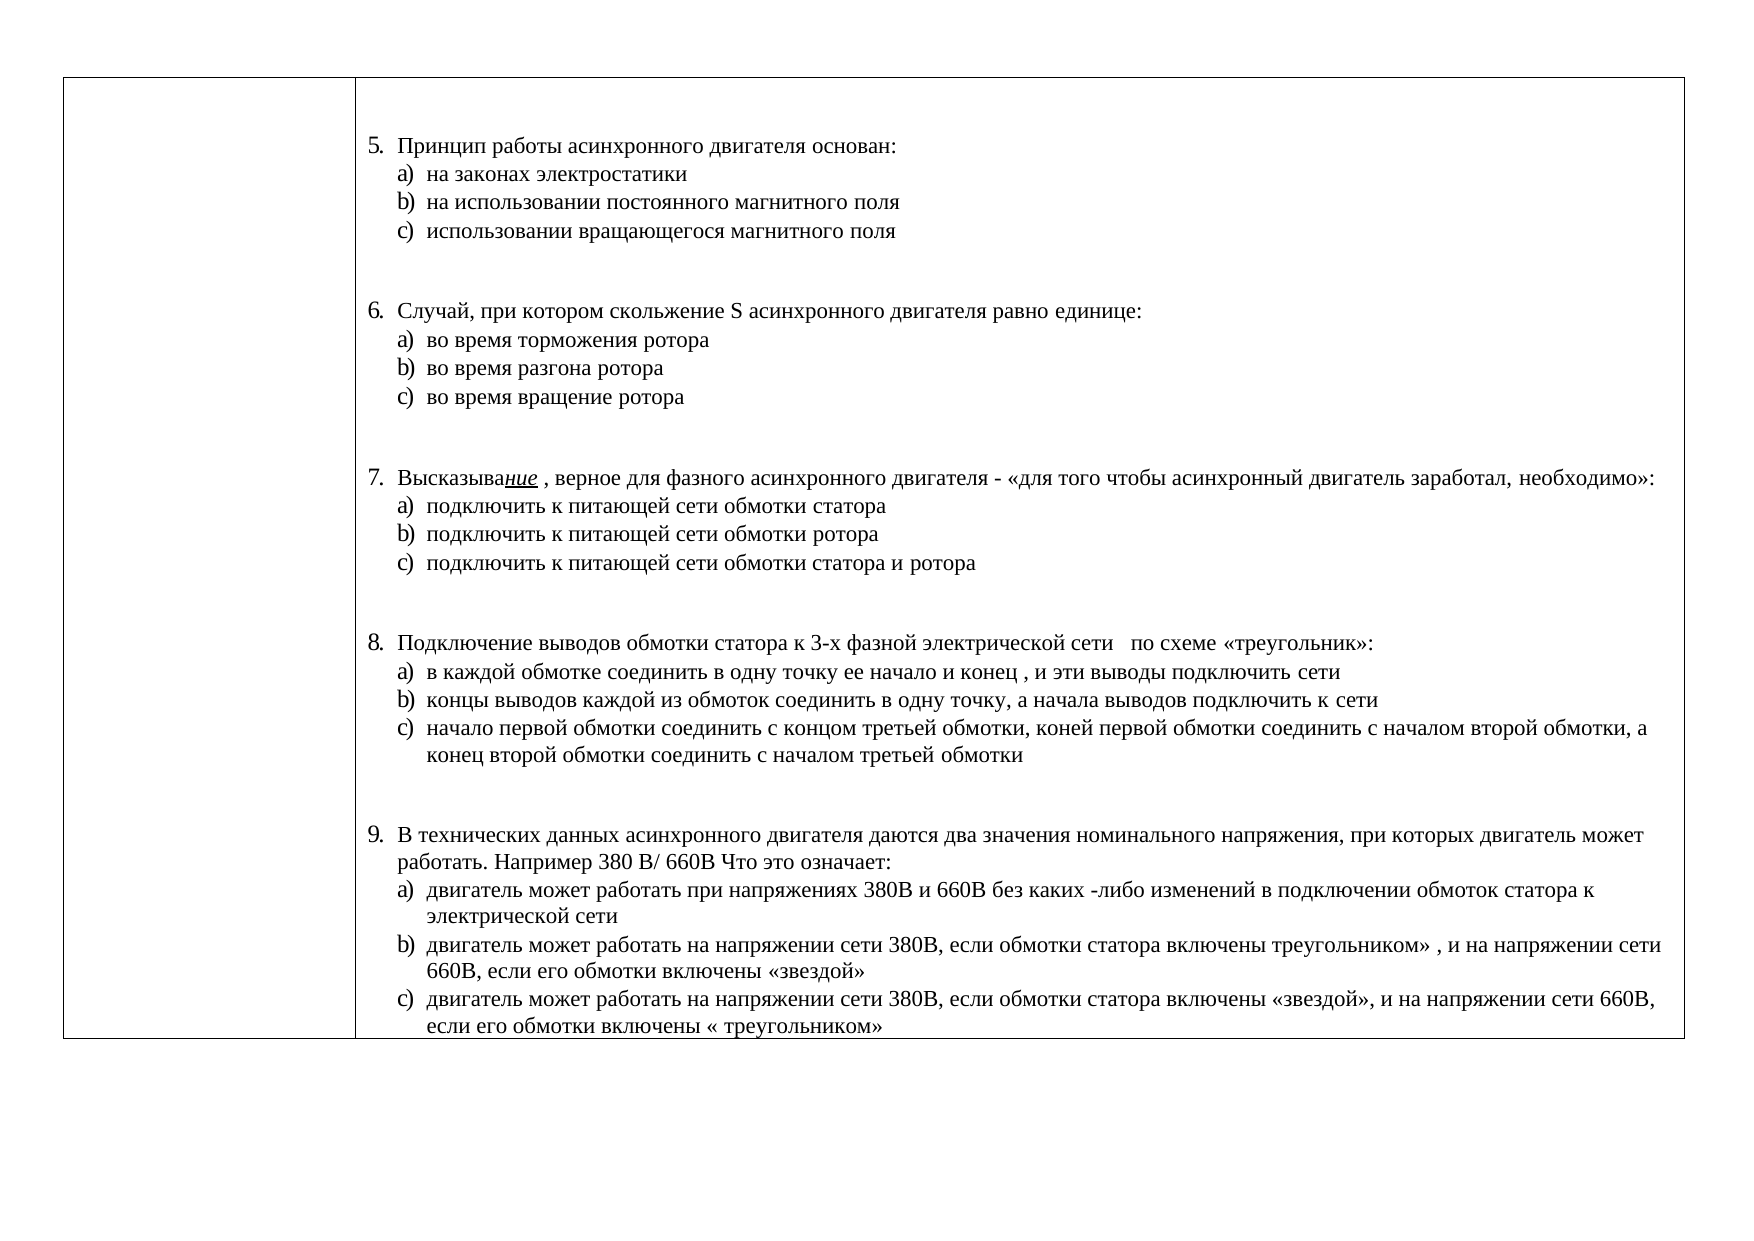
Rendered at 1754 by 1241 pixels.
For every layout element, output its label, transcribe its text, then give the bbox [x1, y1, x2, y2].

table_header [64, 78, 355, 1038]
table_header Принцип работы асинхронного двигателя основан: на законах электростатики на использовании постоянного магнитного поля использовании вращающегося магнитного поля Случай, при котором скольжение S асинхронного двигателя равно единице: во время торможения ротора во время разгона ротора во время вращение ротора Высказывание , верное для фазного асинхронного двигателя - «для того чтобы асинхронный двигатель заработал, необходимо»: подключить к питающей сети обмотки статора подключить к питающей сети обмотки ротора подключить к питающей сети обмотки статора и ротора Подключение выводов обмотки статора к 3-х фазной электрической сети по схеме «треугольник»: в каждой обмотке соединить в одну точку ее начало и конец , и эти выводы подключить сети концы выводов каждой из обмоток соединить в одну точку, а начала выводов подключить к сети начало первой обмотки соединить с концом третьей обмотки, коней первой обмотки соединить с началом второй обмотки, а конец второй обмотки соединить с началом третьей обмотки В технических данных асинхронного двигателя даются два значения номинального напряжения, при которых двигатель может работать. Например 380 В/ 660В Что это означает: двигатель может работать при напряжениях 380В и 660В без каких -либо изменений в подключении обмоток статора к электрической сети двигатель может работать на напряжении сети 380В, если обмотки статора включены треугольником» , и на напряжении сети 660В, если его обмотки включены «звездой» двигатель может работать на напряжении сети 380В, если обмотки статора включены «звездой», и на напряжении сети 660В, если его обмотки включены « треугольником» [356, 78, 1684, 1038]
